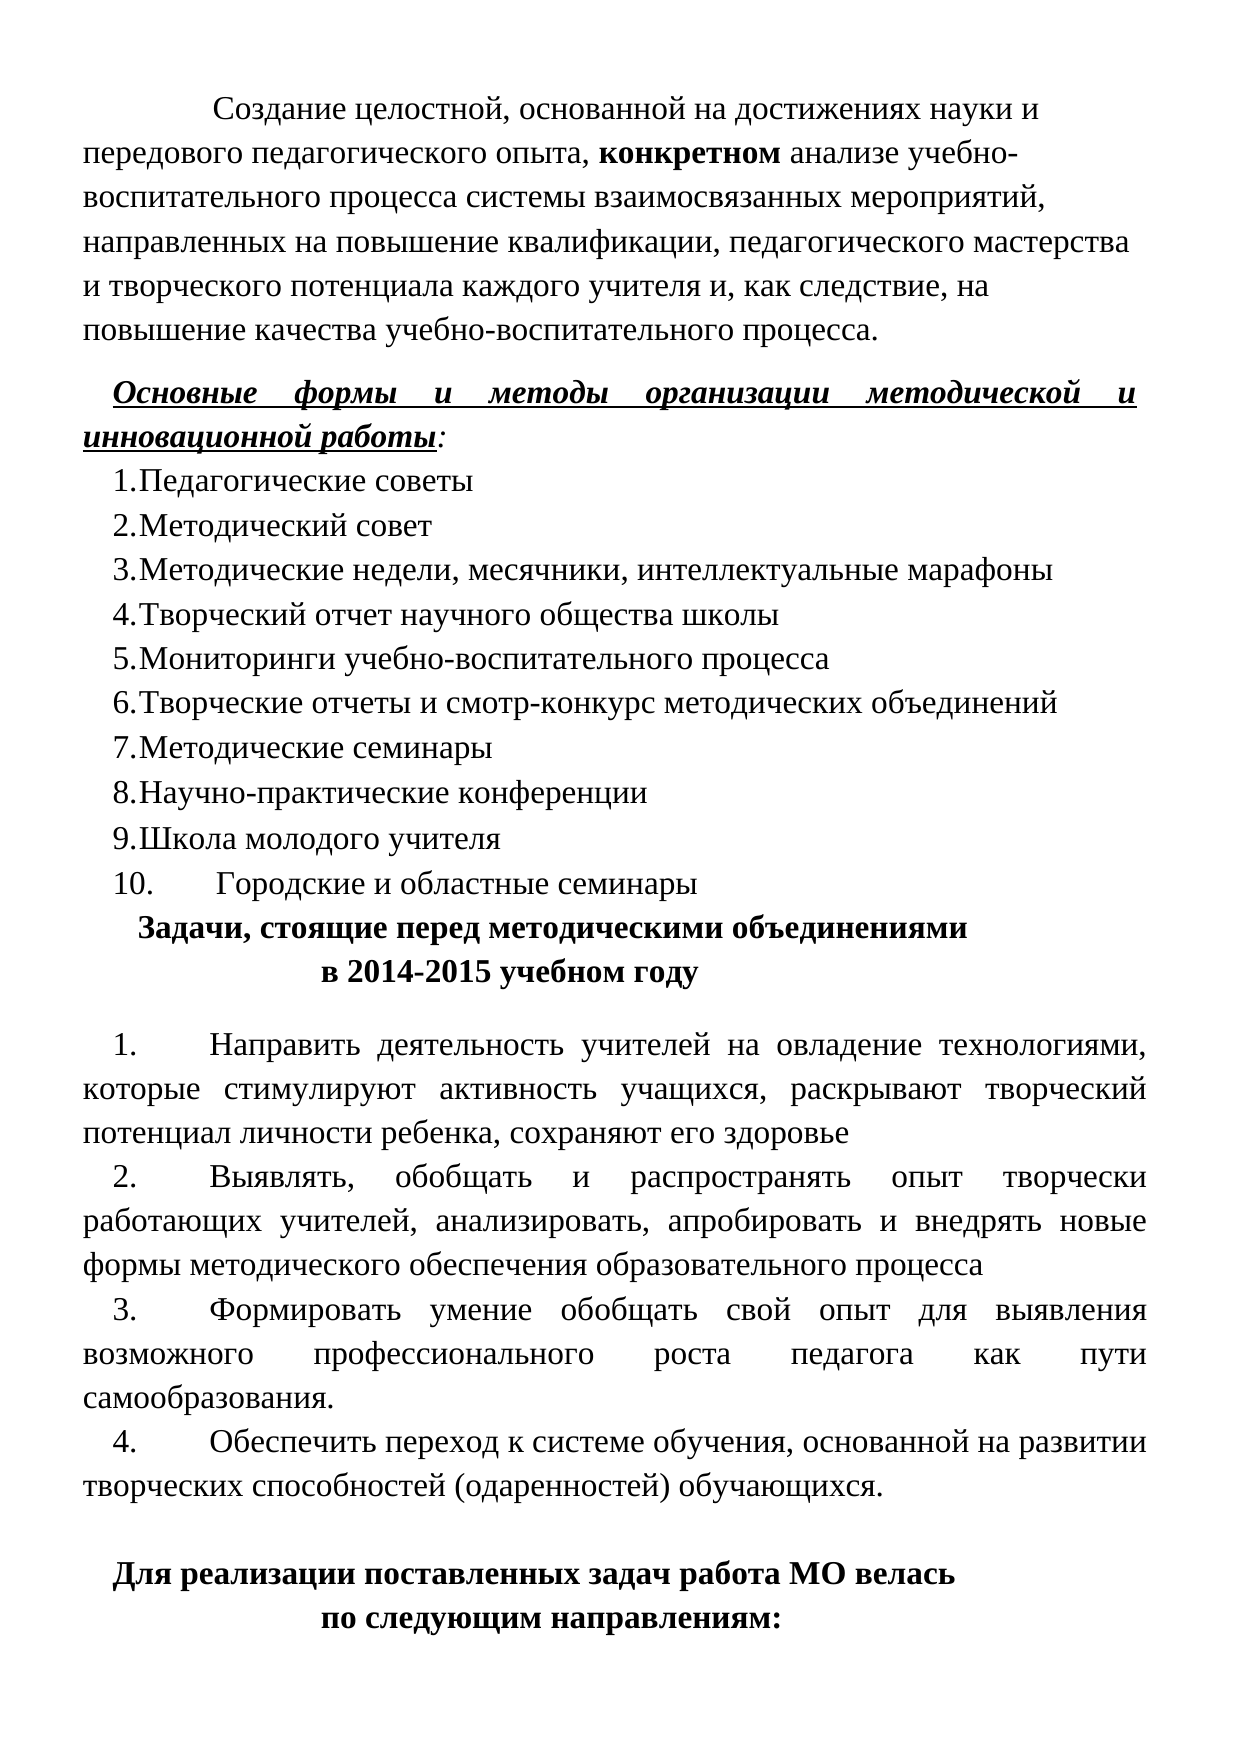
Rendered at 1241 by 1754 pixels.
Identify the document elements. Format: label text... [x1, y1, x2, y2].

list Творческие отчеты и смотр-конкурс методических объединений [83, 682, 1137, 721]
list Выявлять, обобщать и распространять опыт творчески работающих учителей, анализировать, апробировать и внедрять новые формы методического обеспечения образовательного процесса [83, 1156, 1148, 1282]
list Городские и областные семинары [83, 864, 1137, 902]
list Формировать умение обобщать свой опыт для выявления возможного профессионального роста педагога как пути самообразования. [83, 1289, 1148, 1416]
list Методические недели, месячники, интеллектуальные марафоны [83, 549, 1137, 588]
text Создание целостной, основанной на достижениях науки и передового педагогического опыта, конкретном анализе учебно-воспитательного процесса системы взаимосвязанных мероприятий, направленных на повышение квалификации, педагогического мастерства и творческого потенциала каждого учителя и, как следствие, на повышение качества учебно-воспитательного процесса. [83, 89, 1137, 347]
list Направить деятельность учителей на овладение технологиями, которые стимулируют активность учащихся, раскрывают творческий потенциал личности ребенка, сохраняют его здоровье [83, 1024, 1148, 1150]
list Научно-практические конференции [83, 773, 1137, 811]
list Методический совет [83, 505, 1137, 543]
text Основные формы и методы организации методической и инновационной работы: [83, 372, 1137, 455]
text Для реализации поставленных задач работа МО велась [83, 1554, 1148, 1592]
list Мониторинги учебно-воспитательного процесса [83, 638, 1137, 677]
text Задачи, стоящие перед методическими объединениями [83, 908, 1137, 946]
list Обеспечить переход к системе обучения, основанной на развитии творческих способностей (одаренностей) обучающихся. [83, 1421, 1148, 1504]
list Школа молодого учителя [83, 818, 1137, 856]
list Творческий отчет научного общества школы [83, 594, 1137, 633]
list Методические семинары [83, 727, 1137, 765]
text в 2014-2015 учебном году [83, 952, 1137, 990]
text по следующим направлениям: [83, 1598, 1148, 1636]
list Педагогические советы [83, 461, 1137, 499]
